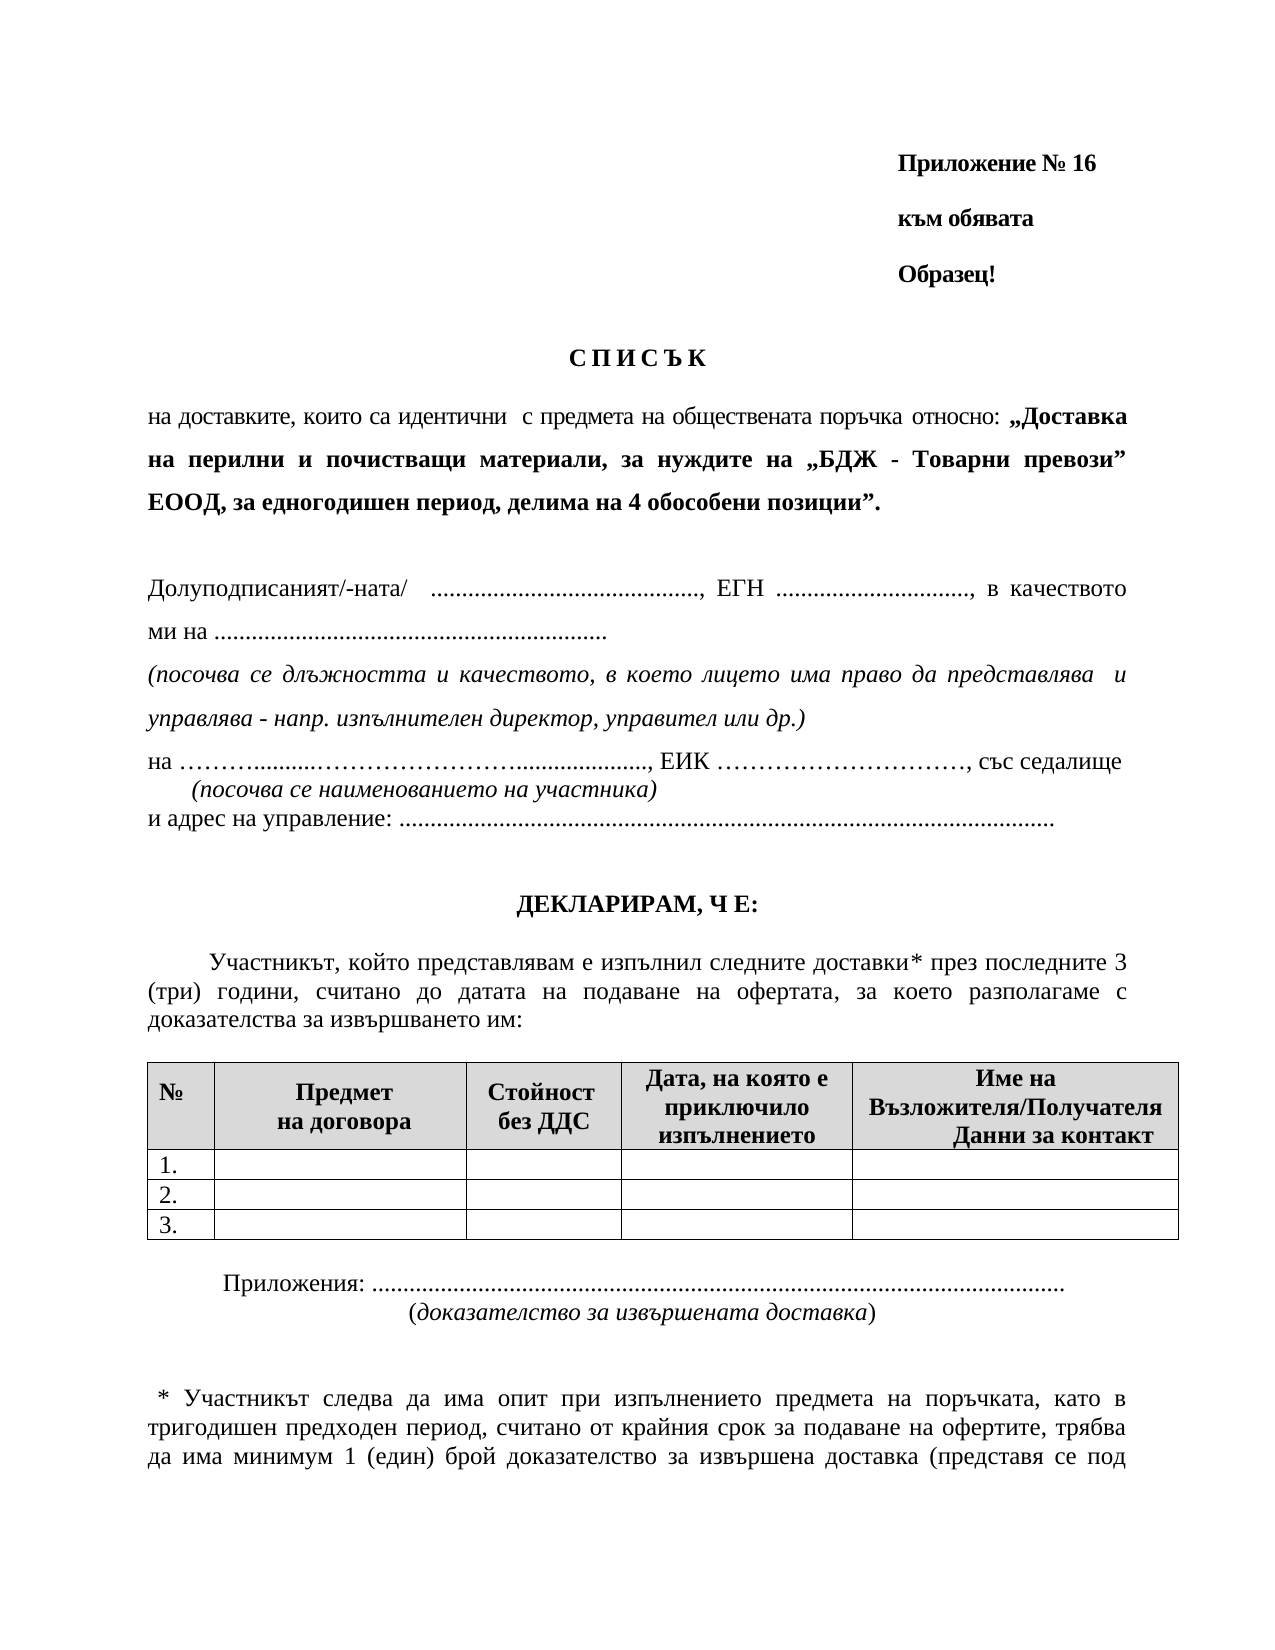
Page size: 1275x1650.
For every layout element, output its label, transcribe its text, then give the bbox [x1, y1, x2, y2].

table_cell [622, 1210, 852, 1239]
text Участникът, който представлявам е изпълнил следните доставки* през последните 3 (три) години, считано до датата на подаване на офертата, за което разполагаме с доказателства за извършването им: [148, 947, 1127, 1033]
table_cell [853, 1210, 1178, 1239]
text Долуподписаният/-ната/ ..........................................., ЕГН ..............................., в качеството ми на ............................................................... [148, 573, 1127, 645]
text (посочва се наименованието на участника) [148, 774, 1127, 803]
table_cell [467, 1150, 621, 1179]
table_cell [622, 1150, 852, 1179]
table_cell 3. [148, 1210, 214, 1239]
text (доказателство за извършената доставка) [148, 1297, 1127, 1326]
text Приложение № 16 [898, 148, 1127, 176]
table_cell [853, 1180, 1178, 1209]
text Приложения: ............................................................................................................... [148, 1268, 1127, 1297]
table_header № [148, 1063, 214, 1149]
table_cell 2. [148, 1180, 214, 1209]
text ДЕКЛАРИРАМ, Ч Е: [148, 889, 1127, 918]
text на ………..........……………………....................., ЕИК …………………………, със седалище [148, 746, 1127, 774]
text към обявата [898, 203, 1127, 232]
text Образец! [823, 259, 1127, 288]
table_header Стойност без ДДС [467, 1063, 621, 1149]
text на доставките, които са идентични с предмета на обществената поръчка относно: „Доставка на перилни и почистващи материали, за нуждите на „БДЖ - Товарни превози” ЕООД, за едногодишен период, делима на 4 обособени позиции”. [148, 401, 1127, 516]
table_cell [467, 1210, 621, 1239]
text С П И С Ъ К [148, 343, 1127, 372]
table_header Дата, на която е приключило изпълнението [622, 1063, 852, 1149]
table_cell [467, 1180, 621, 1209]
table_cell [622, 1180, 852, 1209]
table_cell [215, 1210, 466, 1239]
table_cell [215, 1150, 466, 1179]
table_cell [215, 1180, 466, 1209]
text (посочва се длъжността и качеството, в което лицето има право да представлява и управлява - напр. изпълнителен директор, управител или др.) [148, 659, 1127, 731]
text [148, 1383, 1127, 1470]
table_header Предмет на договора [215, 1063, 466, 1149]
table_header Име на Възложителя/Получателя Данни за контакт [853, 1063, 1178, 1149]
table_cell [853, 1150, 1178, 1179]
text и адрес на управление: ......................................................................................................... [148, 803, 1127, 832]
table_cell 1. [148, 1150, 214, 1179]
